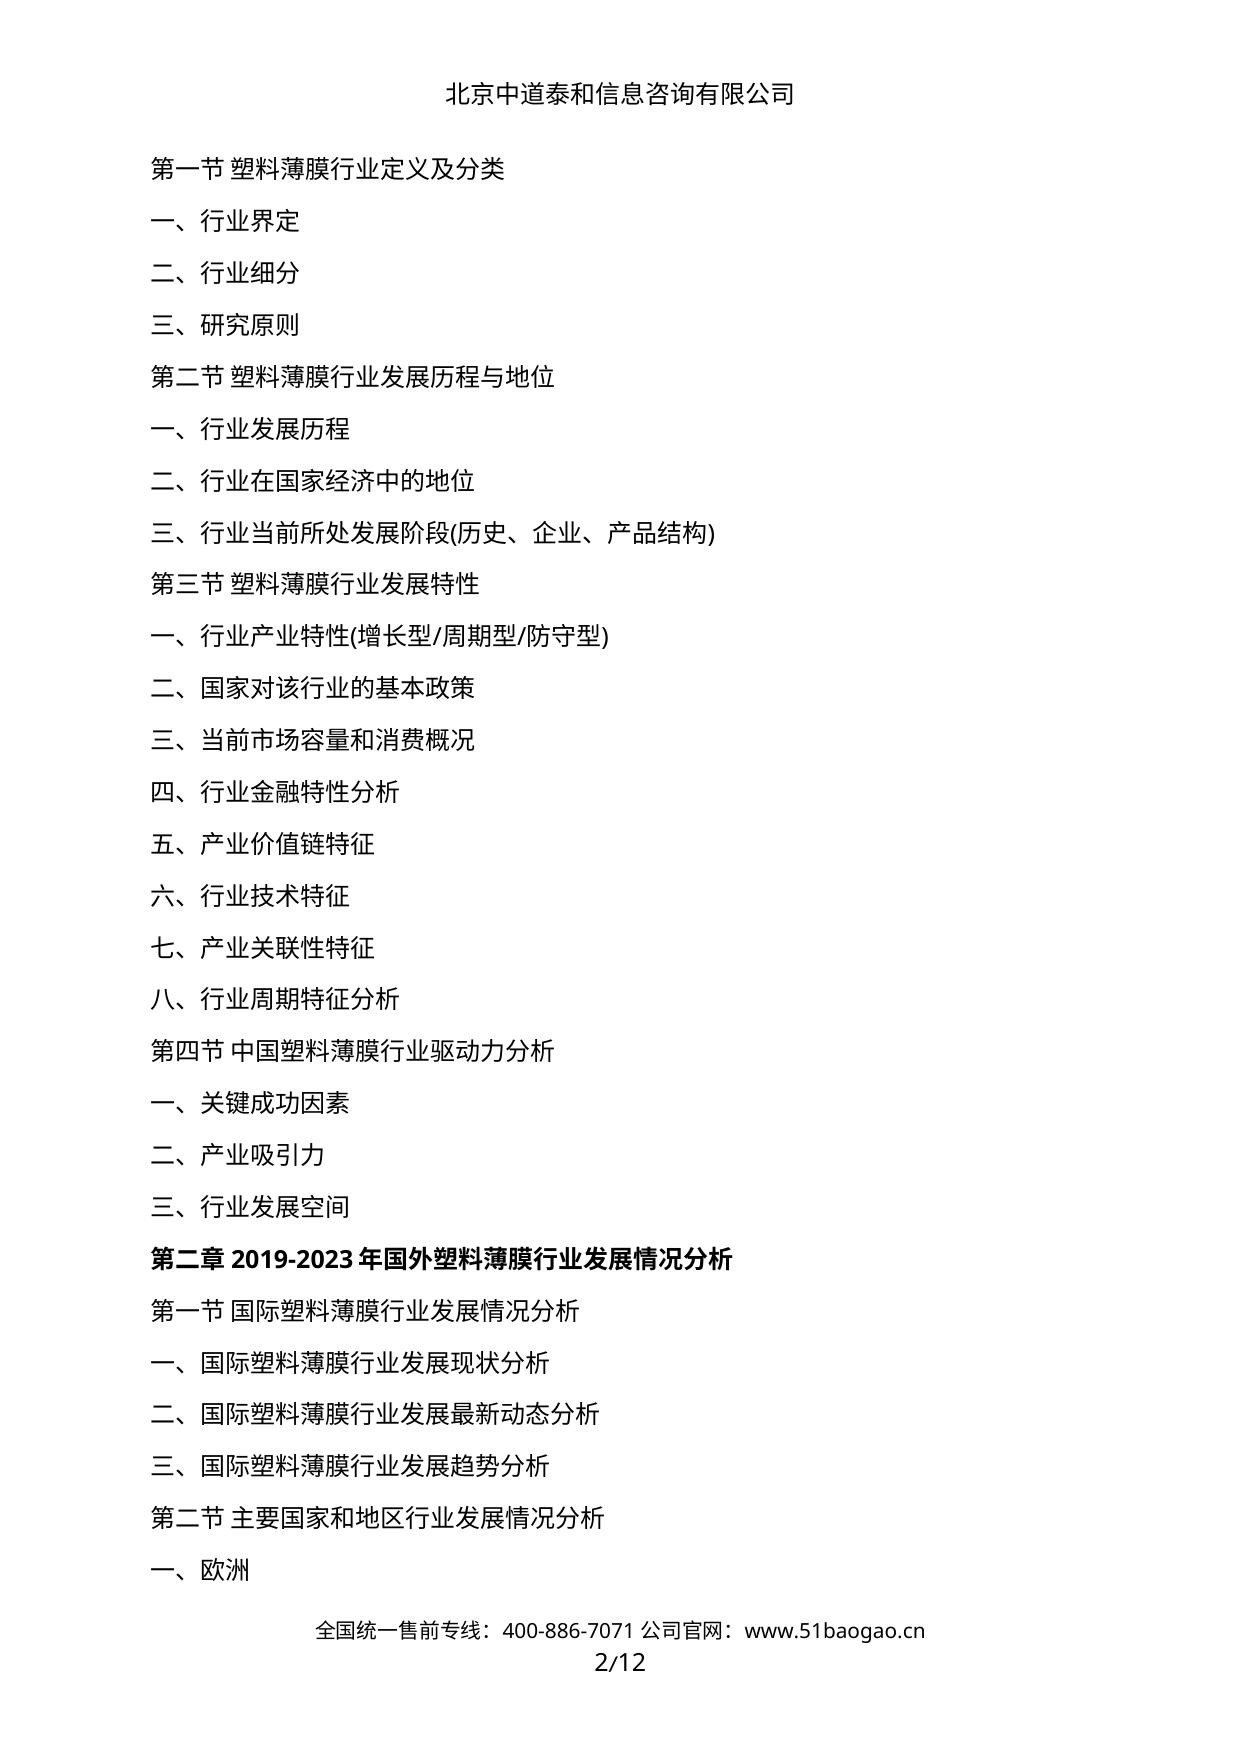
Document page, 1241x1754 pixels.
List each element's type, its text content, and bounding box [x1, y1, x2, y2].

text 三、当前市场容量和消费概况 [150, 721, 1090, 757]
text 第二节 主要国家和地区行业发展情况分析 [150, 1499, 1090, 1535]
text 一、行业发展历程 [150, 409, 1090, 446]
text 三、行业当前所处发展阶段(历史、企业、产品结构) [150, 513, 1090, 549]
text 三、行业发展空间 [150, 1187, 1090, 1224]
text 第四节 中国塑料薄膜行业驱动力分析 [150, 1032, 1090, 1068]
text 二、行业在国家经济中的地位 [150, 461, 1090, 497]
text 二、国际塑料薄膜行业发展最新动态分析 [150, 1395, 1090, 1431]
text 五、产业价值链特征 [150, 824, 1090, 861]
text 八、行业周期特征分析 [150, 980, 1090, 1016]
text 一、欧洲 [150, 1551, 1090, 1587]
text 二、产业吸引力 [150, 1136, 1090, 1172]
text 四、行业金融特性分析 [150, 772, 1090, 809]
text 六、行业技术特征 [150, 876, 1090, 912]
text 二、行业细分 [150, 254, 1090, 290]
text 第三节 塑料薄膜行业发展特性 [150, 565, 1090, 601]
text 二、国家对该行业的基本政策 [150, 669, 1090, 705]
text 一、国际塑料薄膜行业发展现状分析 [150, 1343, 1090, 1379]
text 三、国际塑料薄膜行业发展趋势分析 [150, 1447, 1090, 1483]
text 第一节 国际塑料薄膜行业发展情况分析 [150, 1291, 1090, 1327]
text 第一节 塑料薄膜行业定义及分类 [150, 150, 1090, 186]
text 第二章 2019-2023年国外塑料薄膜行业发展情况分析 [150, 1239, 1090, 1276]
text 七、产业关联性特征 [150, 928, 1090, 964]
text 三、研究原则 [150, 306, 1090, 342]
text 一、行业界定 [150, 202, 1090, 238]
text 一、关键成功因素 [150, 1084, 1090, 1120]
text 第二节 塑料薄膜行业发展历程与地位 [150, 357, 1090, 394]
text 一、行业产业特性(增长型/周期型/防守型) [150, 617, 1090, 653]
